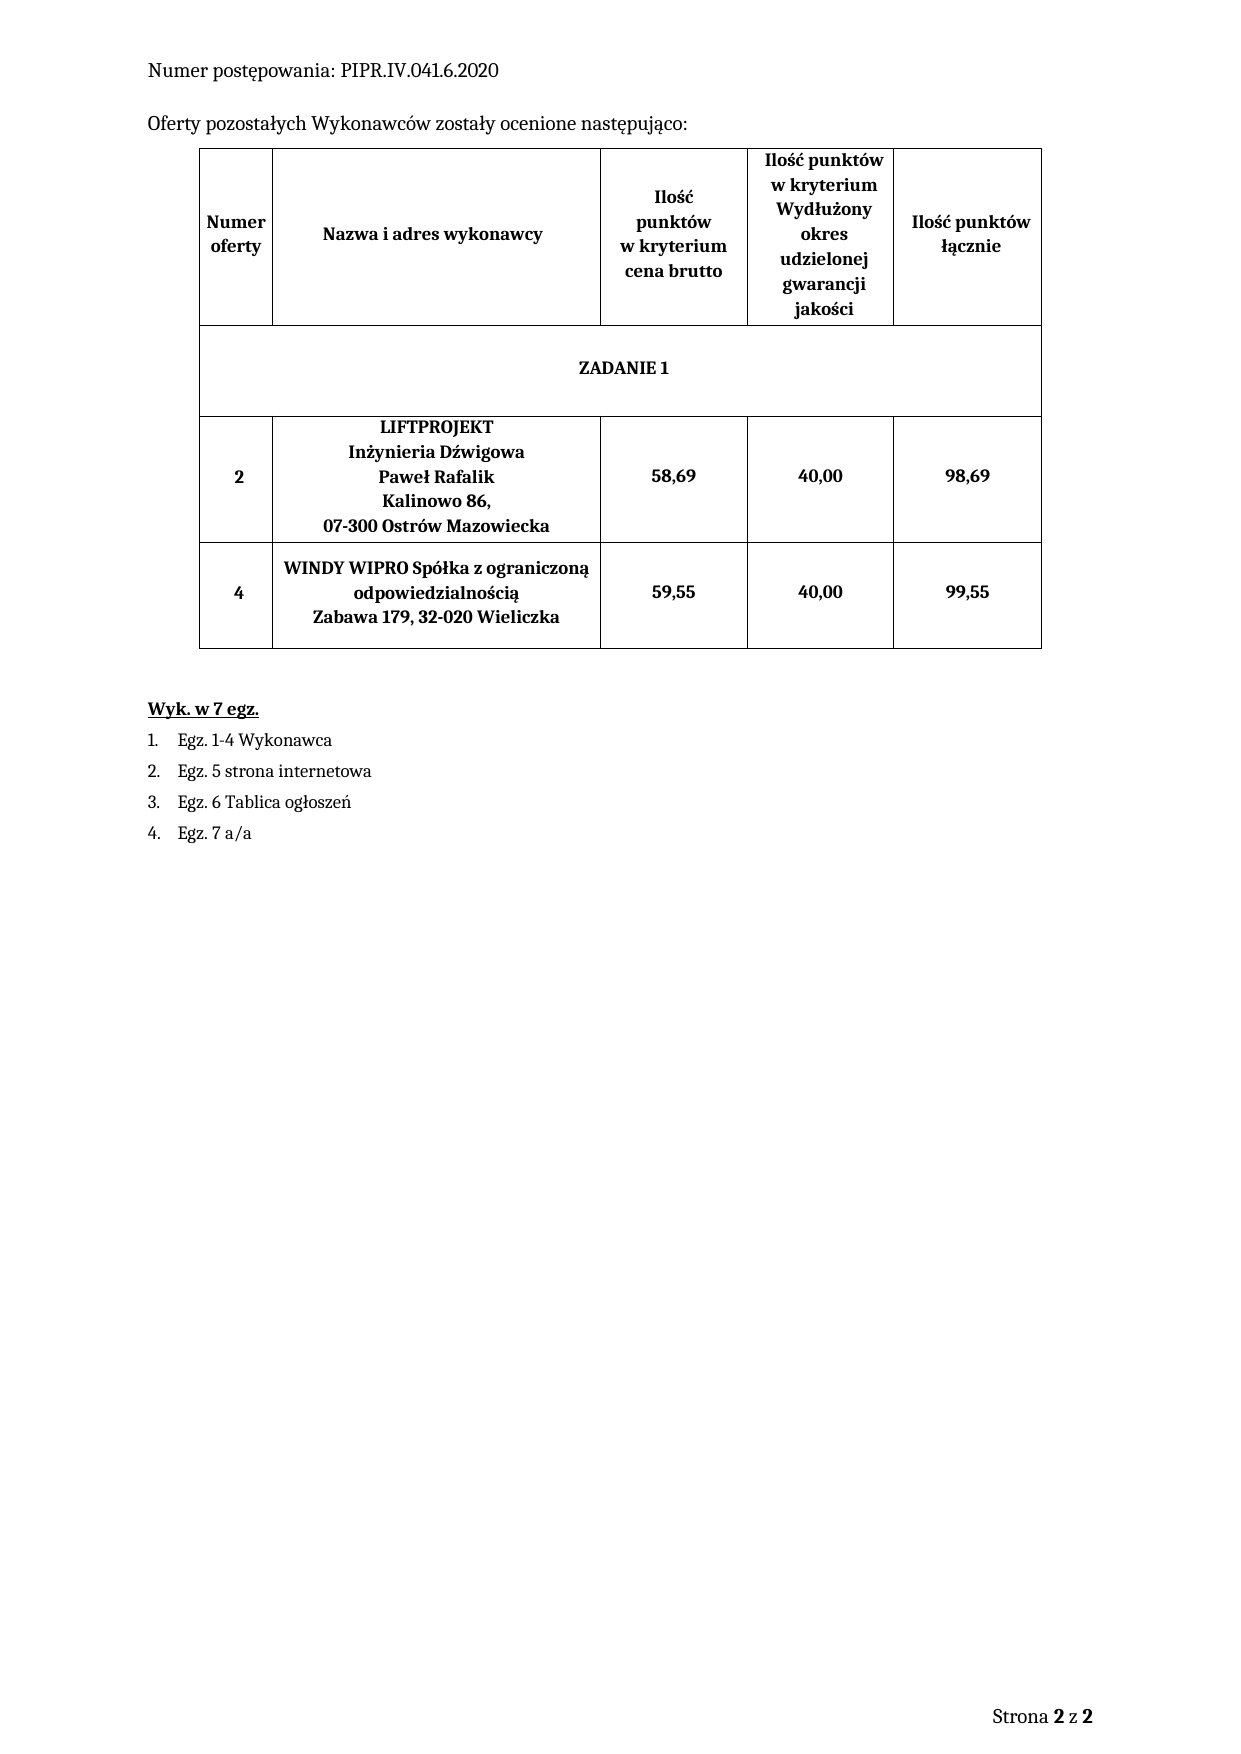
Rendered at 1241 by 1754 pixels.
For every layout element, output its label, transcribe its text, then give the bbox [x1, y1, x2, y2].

table_cell 4 [200, 543, 272, 648]
table_cell 59,55 [601, 543, 747, 648]
list Egz. 1-4 Wykonawca [148, 730, 1092, 751]
table_cell 99,55 [894, 543, 1041, 648]
table_cell WINDY WIPRO Spółka z ograniczoną odpowiedzialnością Zabawa 179, 32-020 Wieliczka [273, 543, 600, 648]
list Egz. 6 Tablica ogłoszeń [148, 792, 1092, 813]
table_cell 2 [200, 417, 272, 542]
list Egz. 5 strona internetowa [148, 761, 1092, 782]
list Egz. 7 a/a [148, 823, 1092, 844]
table_cell 98,69 [894, 417, 1041, 542]
text Wyk. w 7 egz. [148, 699, 1092, 720]
table_cell 58,69 [601, 417, 747, 542]
table_header Ilość punktów w kryterium Wydłużony okres udzielonej gwarancji jakości [748, 149, 893, 325]
table_header Ilość punktów łącznie [894, 149, 1041, 325]
table_cell 40,00 [748, 543, 893, 648]
table_header Numer oferty [200, 149, 272, 325]
text Oferty pozostałych Wykonawców zostały ocenione następująco: [148, 112, 1092, 136]
table_cell LIFTPROJEKT Inżynieria Dźwigowa Paweł Rafalik Kalinowo 86, 07-300 Ostrów Mazowiecka [273, 417, 600, 542]
table_header Ilość punktów w kryterium cena brutto [601, 149, 747, 325]
table_header Nazwa i adres wykonawcy [273, 149, 600, 325]
table_cell 40,00 [748, 417, 893, 542]
table_cell ZADANIE 1 [200, 326, 1041, 416]
